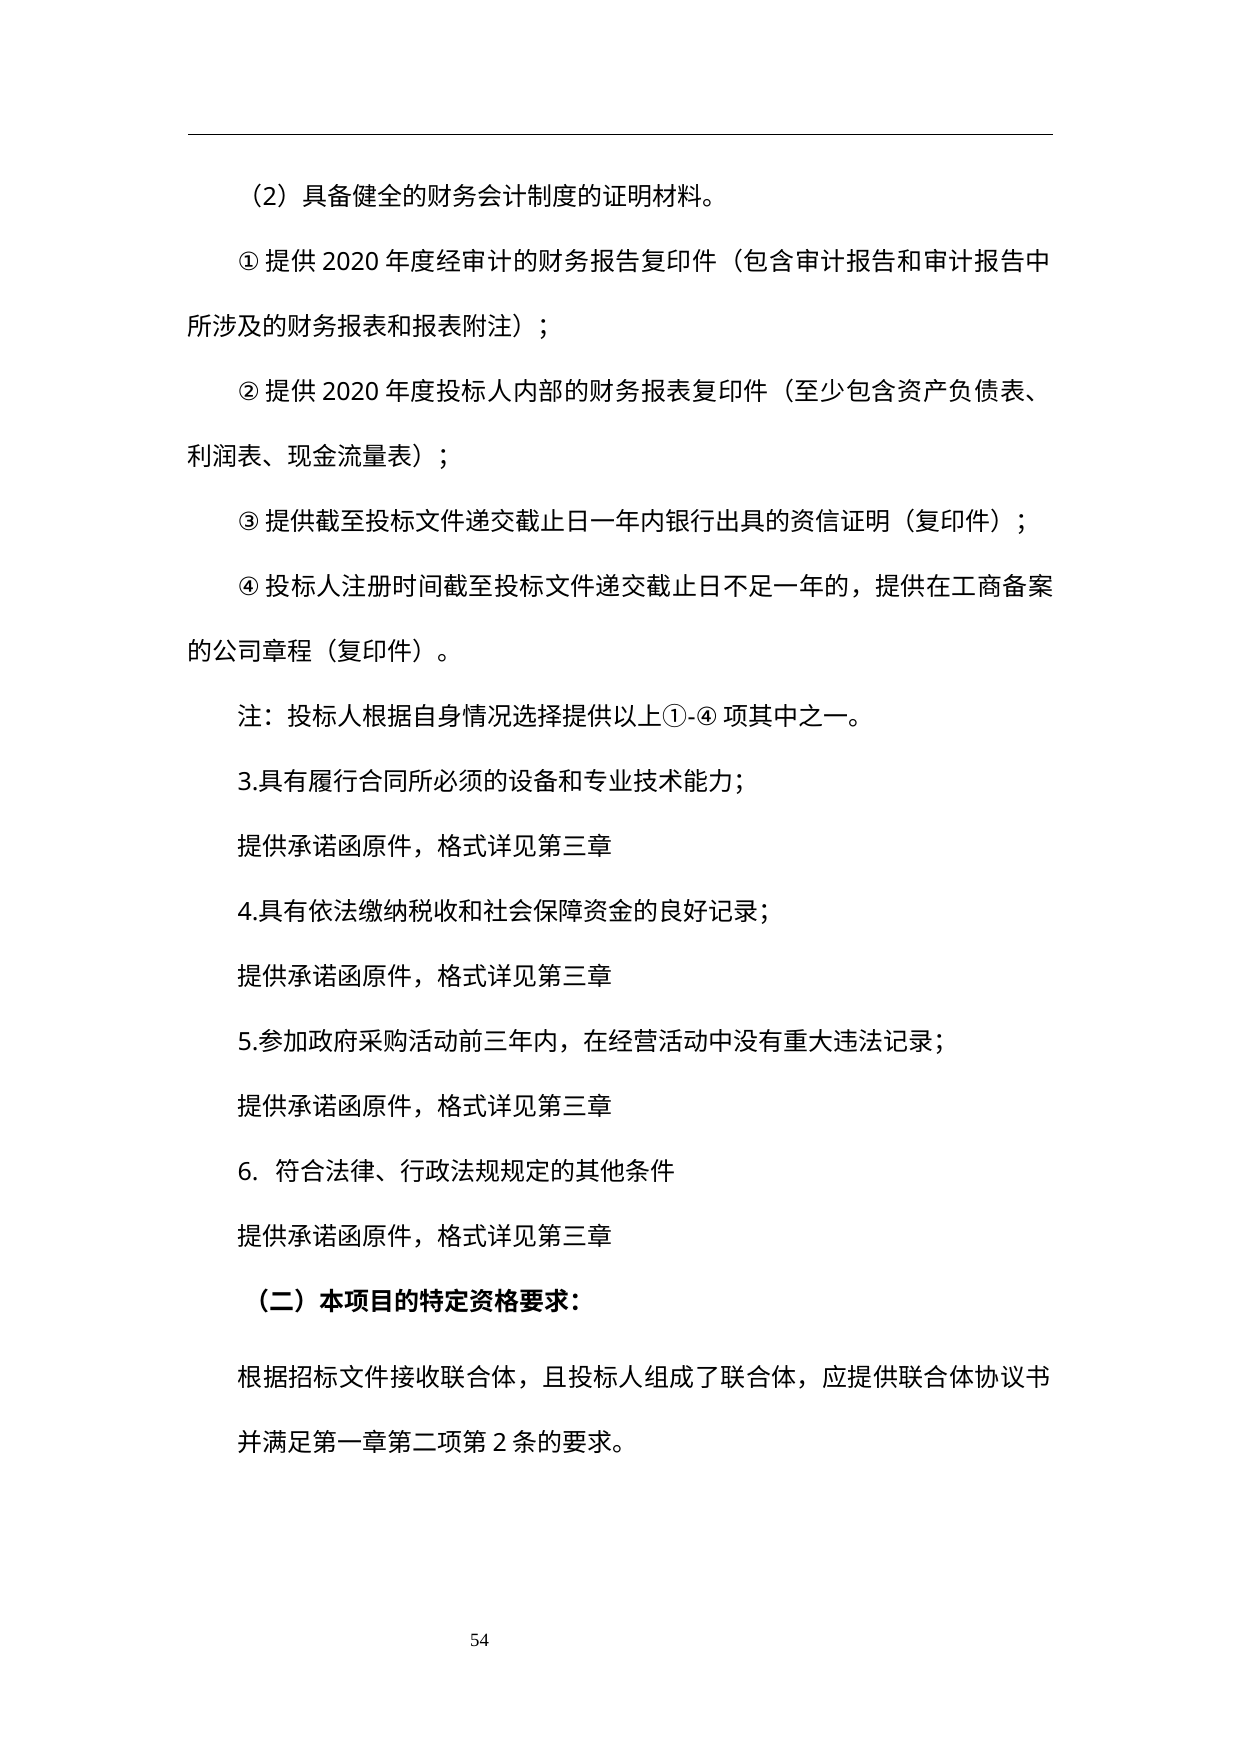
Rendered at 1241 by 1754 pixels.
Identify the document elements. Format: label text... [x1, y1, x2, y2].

text ③提供截至投标文件递交截止日一年内银行出具的资信证明（复印件）； [187, 487, 1053, 552]
text （2）具备健全的财务会计制度的证明材料。 [187, 162, 1053, 227]
text ④投标人注册时间截至投标文件递交截止日不足一年的，提供在工商备案的公司章程（复印件）。 [187, 552, 1053, 682]
text （二）本项目的特定资格要求： [187, 1267, 1053, 1332]
text 注：投标人根据自身情况选择提供以上①-④项其中之一。 [187, 682, 1053, 747]
text 提供承诺函原件，格式详见第三章 [187, 1202, 1053, 1267]
text 5.参加政府采购活动前三年内，在经营活动中没有重大违法记录； [187, 1007, 1053, 1072]
text 3.具有履行合同所必须的设备和专业技术能力； [187, 747, 1053, 812]
text 提供承诺函原件，格式详见第三章 [187, 812, 1053, 877]
list 符合法律、行政法规规定的其他条件 [187, 1137, 1053, 1202]
text ①提供2020年度经审计的财务报告复印件（包含审计报告和审计报告中所涉及的财务报表和报表附注）； [187, 227, 1053, 357]
text 提供承诺函原件，格式详见第三章 [187, 1072, 1053, 1137]
text 4.具有依法缴纳税收和社会保障资金的良好记录； [187, 877, 1053, 942]
text ②提供2020年度投标人内部的财务报表复印件（至少包含资产负债表、利润表、现金流量表）； [187, 357, 1053, 487]
text 提供承诺函原件，格式详见第三章 [187, 942, 1053, 1007]
text 根据招标文件接收联合体，且投标人组成了联合体，应提供联合体协议书并满足第一章第二项第2条的要求。 [237, 1343, 1053, 1473]
